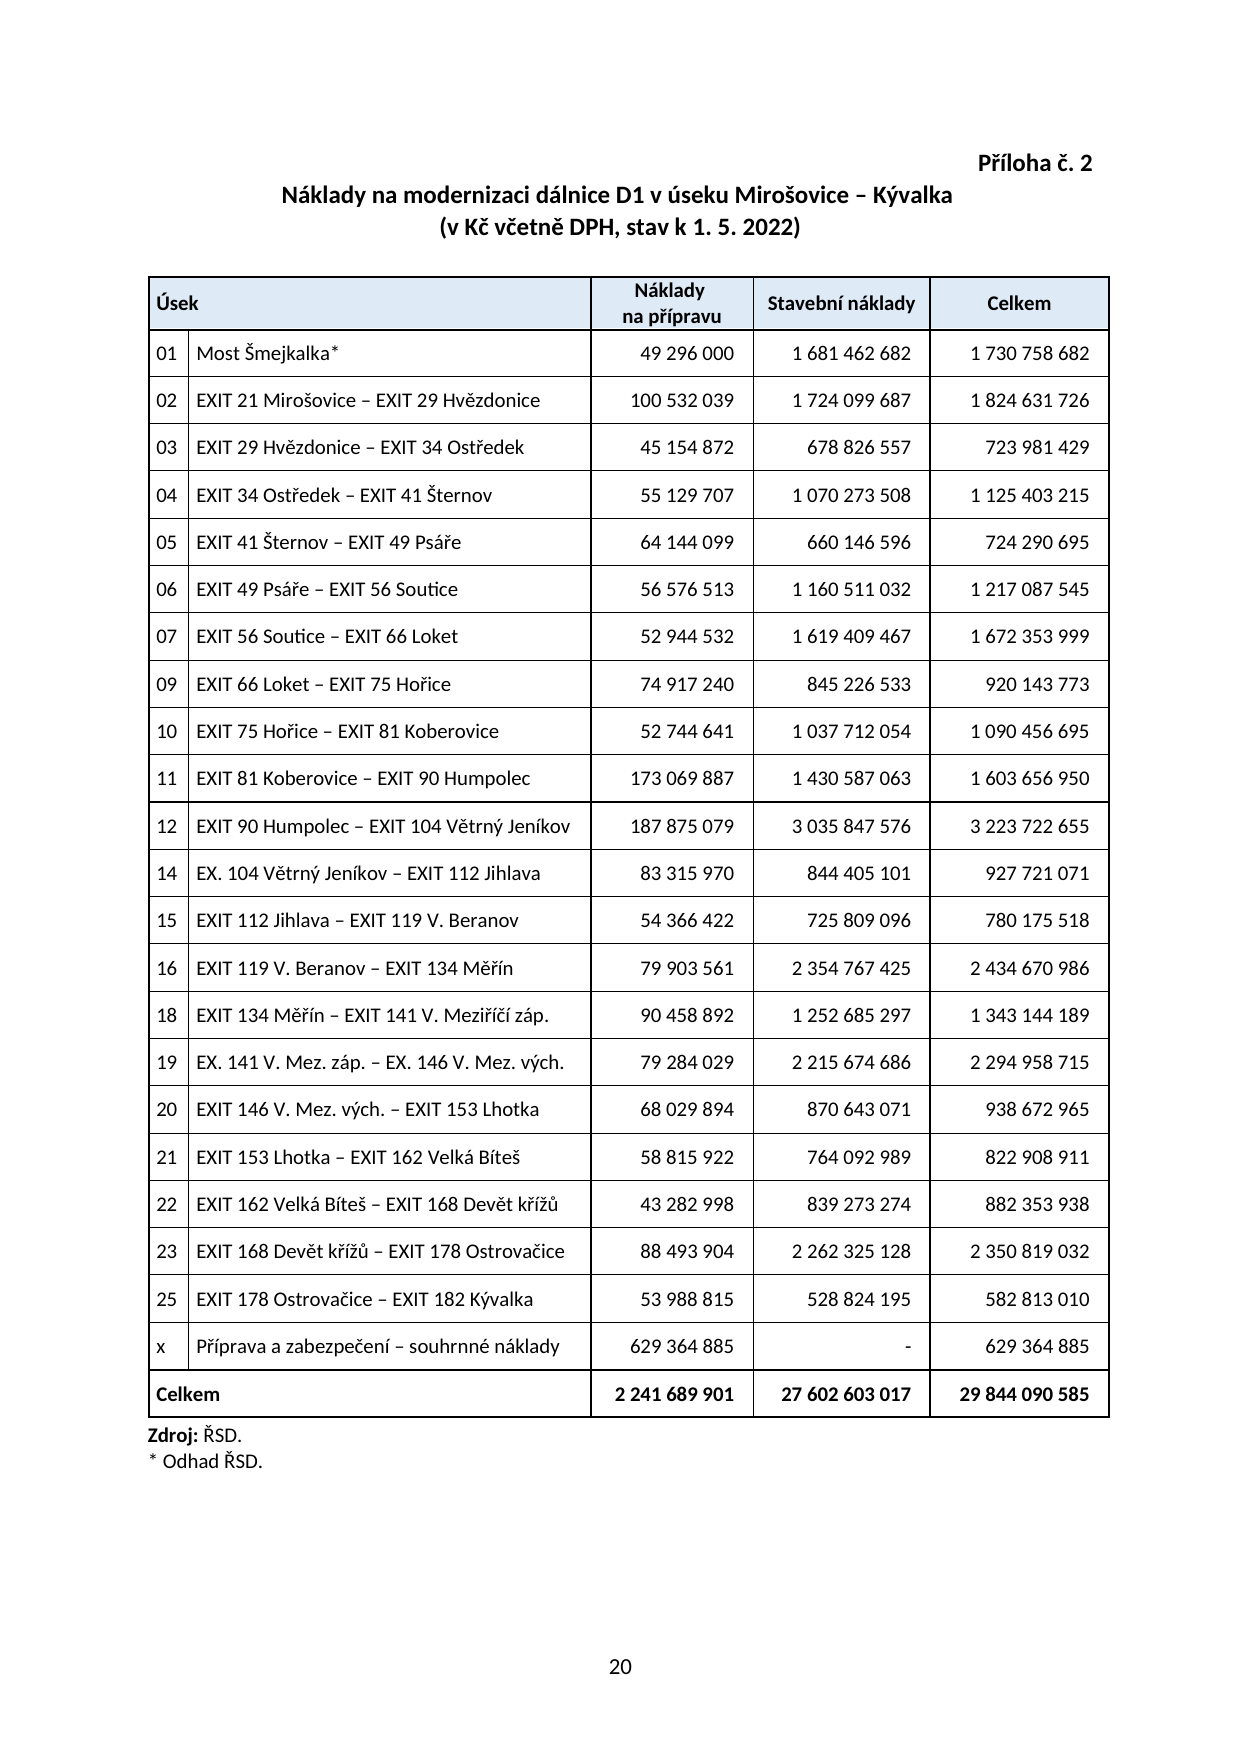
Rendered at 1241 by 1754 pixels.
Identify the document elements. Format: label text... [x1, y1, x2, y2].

table_cell 2 434 670 986 [931, 944, 1108, 991]
table_cell 21 [150, 1134, 188, 1180]
table_cell 54 366 422 [592, 897, 753, 943]
table_cell Most Šmejkalka* [189, 331, 590, 376]
table_cell - [754, 1323, 929, 1369]
table_cell 724 290 695 [931, 519, 1108, 565]
table_cell EXIT 134 Měřín – EXIT 141 V. Meziříčí záp. [189, 992, 590, 1038]
table_cell 844 405 101 [754, 850, 929, 896]
table_cell 14 [150, 850, 188, 896]
table_cell 83 315 970 [592, 850, 753, 896]
table_cell 1 090 456 695 [931, 708, 1108, 754]
table_cell 74 917 240 [592, 661, 753, 707]
table_cell 10 [150, 708, 188, 754]
table_cell 187 875 079 [592, 803, 753, 849]
table_cell 20 [150, 1086, 188, 1132]
table_cell 27 602 603 017 [754, 1371, 929, 1416]
table_cell 528 824 195 [754, 1275, 929, 1322]
table_cell 3 035 847 576 [754, 803, 929, 849]
table_cell EX. 141 V. Mez. záp. – EX. 146 V. Mez. vých. [189, 1039, 590, 1085]
table_cell 1 252 685 297 [754, 992, 929, 1038]
table_cell 725 809 096 [754, 897, 929, 943]
table_cell 1 430 587 063 [754, 755, 929, 801]
table_cell 04 [150, 471, 188, 518]
table_cell 18 [150, 992, 188, 1038]
text Zdroj: ŘSD. [148, 1422, 1093, 1448]
table_cell 582 813 010 [931, 1275, 1108, 1322]
table_cell 2 350 819 032 [931, 1228, 1108, 1274]
table_cell 870 643 071 [754, 1086, 929, 1132]
table_cell EXIT 112 Jihlava – EXIT 119 V. Beranov [189, 897, 590, 943]
table_cell 79 284 029 [592, 1039, 753, 1085]
table_cell 1 160 511 032 [754, 566, 929, 612]
table_cell EX. 104 Větrný Jeníkov – EXIT 112 Jihlava [189, 850, 590, 896]
table_cell x [150, 1323, 188, 1369]
table_cell 927 721 071 [931, 850, 1108, 896]
table_cell 88 493 904 [592, 1228, 753, 1274]
table_cell 19 [150, 1039, 188, 1085]
table_cell 2 354 767 425 [754, 944, 929, 991]
table_cell EXIT 75 Hořice – EXIT 81 Koberovice [189, 708, 590, 754]
table_cell 52 744 641 [592, 708, 753, 754]
table_cell EXIT 34 Ostředek – EXIT 41 Šternov [189, 471, 590, 518]
table_cell 2 241 689 901 [592, 1371, 753, 1416]
table_cell 3 223 722 655 [931, 803, 1108, 849]
table_cell 64 144 099 [592, 519, 753, 565]
table_cell 58 815 922 [592, 1134, 753, 1180]
table_cell 100 532 039 [592, 377, 753, 423]
table_cell EXIT 21 Mirošovice – EXIT 29 Hvězdonice [189, 377, 590, 423]
table_cell 822 908 911 [931, 1134, 1108, 1180]
table_cell 839 273 274 [754, 1181, 929, 1227]
table_cell 629 364 885 [931, 1323, 1108, 1369]
table_cell 1 603 656 950 [931, 755, 1108, 801]
table_cell 1 724 099 687 [754, 377, 929, 423]
table_cell 02 [150, 377, 188, 423]
table_cell 55 129 707 [592, 471, 753, 518]
table_cell 629 364 885 [592, 1323, 753, 1369]
table_cell 15 [150, 897, 188, 943]
table_cell EXIT 66 Loket – EXIT 75 Hořice [189, 661, 590, 707]
table_cell 68 029 894 [592, 1086, 753, 1132]
table_cell 52 944 532 [592, 613, 753, 659]
table_cell EXIT 168 Devět křížů – EXIT 178 Ostrovačice [189, 1228, 590, 1274]
table_cell 49 296 000 [592, 331, 753, 376]
table_cell 1 217 087 545 [931, 566, 1108, 612]
table_cell 2 215 674 686 [754, 1039, 929, 1085]
table_cell 1 730 758 682 [931, 331, 1108, 376]
table_cell 660 146 596 [754, 519, 929, 565]
table_cell Celkem [150, 1371, 590, 1416]
table_cell EXIT 56 Soutice – EXIT 66 Loket [189, 613, 590, 659]
table_cell 16 [150, 944, 188, 991]
table_cell 56 576 513 [592, 566, 753, 612]
table_cell 90 458 892 [592, 992, 753, 1038]
table_cell Příprava a zabezpečení – souhrnné náklady [189, 1323, 590, 1369]
table_cell 79 903 561 [592, 944, 753, 991]
table_cell 1 619 409 467 [754, 613, 929, 659]
text * Odhad ŘSD. [148, 1448, 1093, 1473]
table_cell 22 [150, 1181, 188, 1227]
table_cell 12 [150, 803, 188, 849]
table_cell EXIT 49 Psáře – EXIT 56 Soutice [189, 566, 590, 612]
table_cell 2 294 958 715 [931, 1039, 1108, 1085]
table_cell EXIT 153 Lhotka – EXIT 162 Velká Bíteš [189, 1134, 590, 1180]
table_cell 1 070 273 508 [754, 471, 929, 518]
table_cell 05 [150, 519, 188, 565]
table_cell 1 672 353 999 [931, 613, 1108, 659]
table_cell EXIT 41 Šternov – EXIT 49 Psáře [189, 519, 590, 565]
table_cell 25 [150, 1275, 188, 1322]
table_cell 938 672 965 [931, 1086, 1108, 1132]
table_cell 764 092 989 [754, 1134, 929, 1180]
table_cell EXIT 162 Velká Bíteš – EXIT 168 Devět křížů [189, 1181, 590, 1227]
table_cell 678 826 557 [754, 424, 929, 470]
table_header Náklady na přípravu [592, 278, 753, 328]
table_cell 07 [150, 613, 188, 659]
table_cell 2 262 325 128 [754, 1228, 929, 1274]
table_cell 780 175 518 [931, 897, 1108, 943]
table_cell 1 824 631 726 [931, 377, 1108, 423]
table_cell EXIT 29 Hvězdonice – EXIT 34 Ostředek [189, 424, 590, 470]
table_header Stavební náklady [754, 278, 929, 328]
text Příloha č. 2 [148, 148, 1093, 178]
table_cell 1 681 462 682 [754, 331, 929, 376]
table_cell 882 353 938 [931, 1181, 1108, 1227]
table_cell 23 [150, 1228, 188, 1274]
table_cell 01 [150, 331, 188, 376]
table_cell EXIT 81 Koberovice – EXIT 90 Humpolec [189, 755, 590, 801]
table_cell EXIT 119 V. Beranov – EXIT 134 Měřín [189, 944, 590, 991]
table_cell 173 069 887 [592, 755, 753, 801]
table_cell 11 [150, 755, 188, 801]
table_cell 1 125 403 215 [931, 471, 1108, 518]
table_cell 53 988 815 [592, 1275, 753, 1322]
table_cell EXIT 90 Humpolec – EXIT 104 Větrný Jeníkov [189, 803, 590, 849]
table_cell 43 282 998 [592, 1181, 753, 1227]
table_header Celkem [931, 278, 1108, 328]
table_cell 1 343 144 189 [931, 992, 1108, 1038]
table_cell 1 037 712 054 [754, 708, 929, 754]
table_cell 29 844 090 585 [931, 1371, 1108, 1416]
table_cell 09 [150, 661, 188, 707]
table_cell 45 154 872 [592, 424, 753, 470]
table_cell 06 [150, 566, 188, 612]
table_cell 03 [150, 424, 188, 470]
table_cell 723 981 429 [931, 424, 1108, 470]
table_cell 920 143 773 [931, 661, 1108, 707]
table_cell EXIT 178 Ostrovačice – EXIT 182 Kývalka [189, 1275, 590, 1322]
table_header Úsek [150, 278, 590, 328]
text Náklady na modernizaci dálnice D1 v úseku Mirošovice – Kývalka (v Kč včetně DPH, stav k 1. 5. 2022) [148, 179, 1093, 242]
table_cell 845 226 533 [754, 661, 929, 707]
table_cell EXIT 146 V. Mez. vých. – EXIT 153 Lhotka [189, 1086, 590, 1132]
